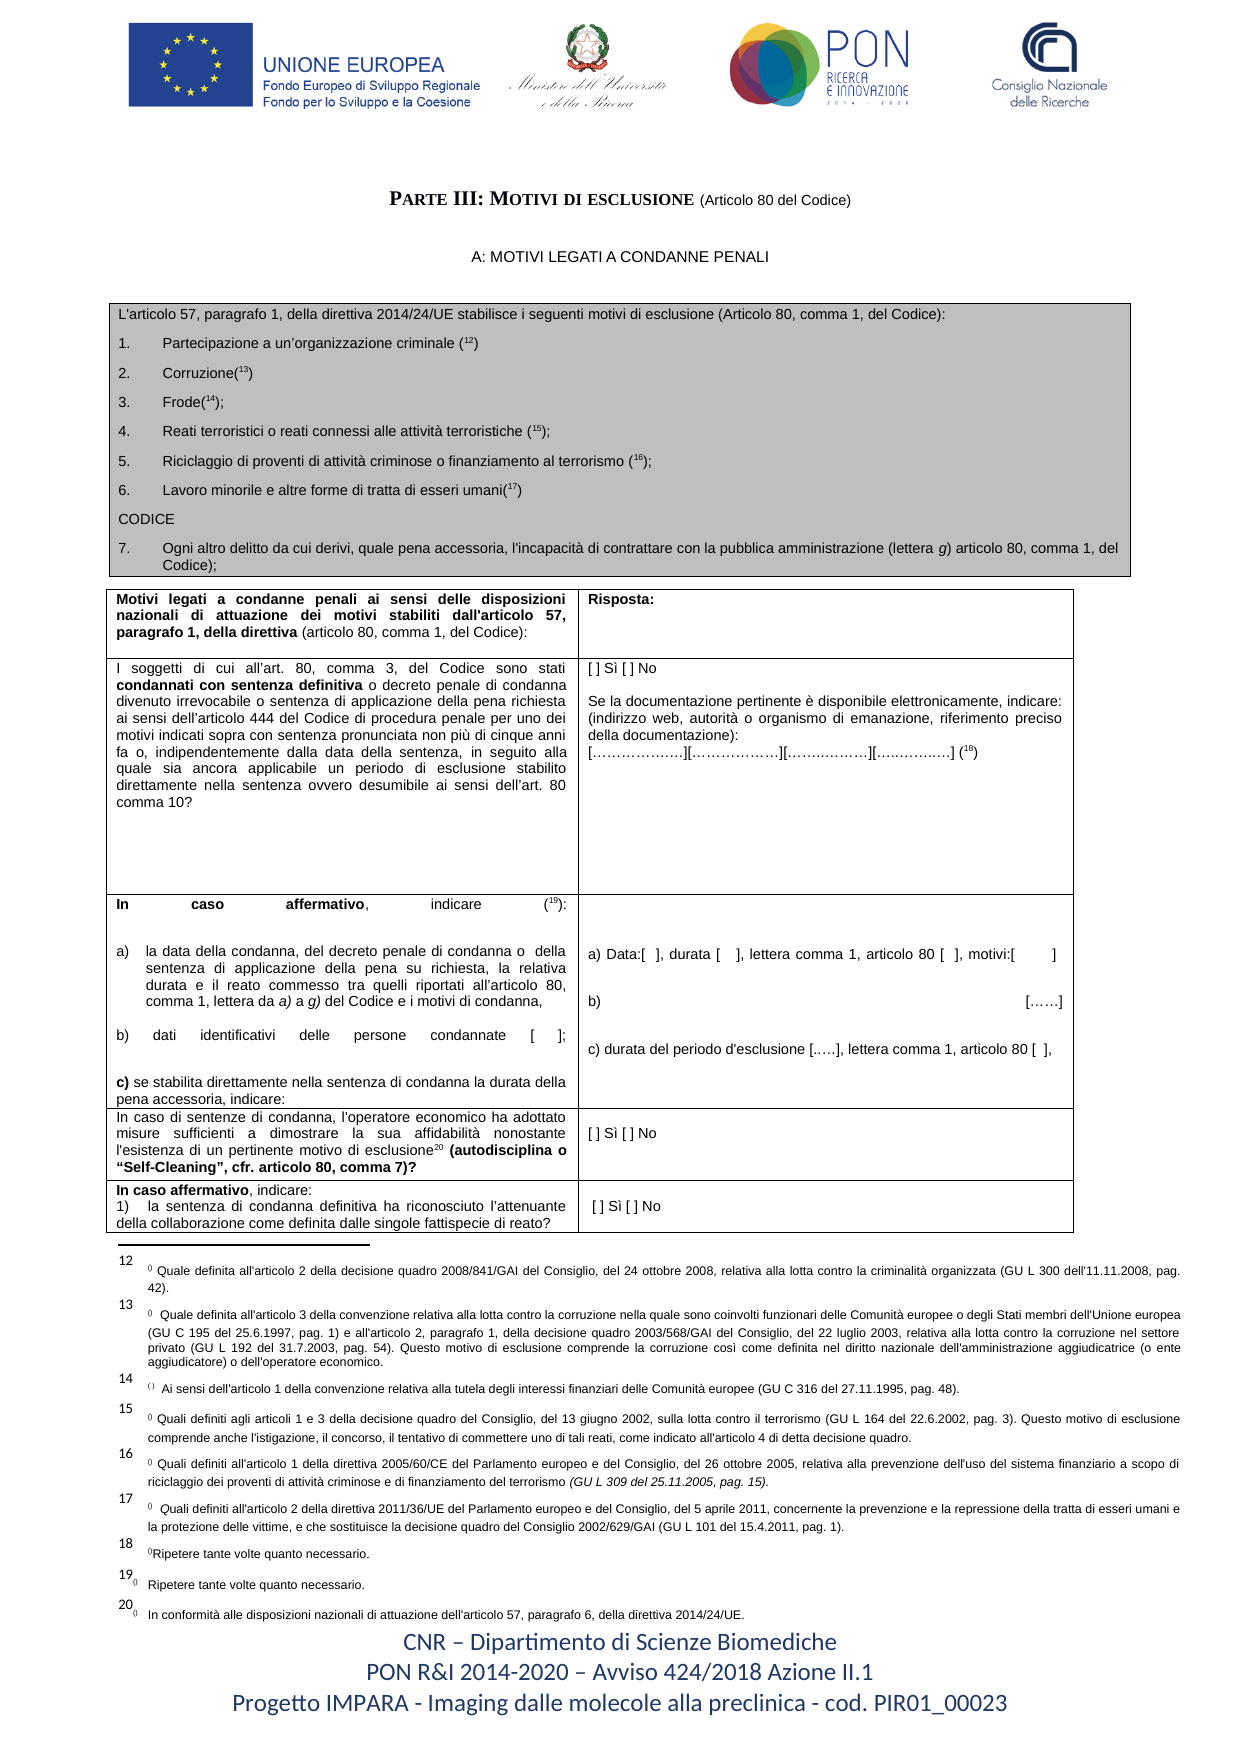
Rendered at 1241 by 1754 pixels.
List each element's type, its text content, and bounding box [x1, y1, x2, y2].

table_cell [ ] Sì [ ] No Se la documentazione pertinente è disponibile elettronicamente, indicare: (indirizzo web, autorità o organismo di emanazione, riferimento preciso della documentazione): […………….…][………………][……..………][…..……..…] () [579, 659, 1073, 894]
table_header Motivi legati a condanne penali ai sensi delle disposizioni nazionali di attuazione dei motivi stabiliti dall'articolo 57, paragrafo 1, della direttiva (articolo 80, comma 1, del Codice): [107, 590, 578, 658]
list Ogni altro delitto da cui derivi, quale pena accessoria, l'incapacità di contrattare con la pubblica amministrazione (lettera g) articolo 80, comma 1, del Codice); [110, 537, 1130, 576]
list Frode(); [110, 391, 1130, 411]
table_cell In caso affermativo, indicare (): la data della condanna, del decreto penale di condanna o della sentenza di applicazione della pena su richiesta, la relativa durata e il reato commesso tra quelli riportati all’articolo 80, comma 1, lettera da a) a g) del Codice e i motivi di condanna, b) dati identificativi delle persone condannate [ ]; c) se stabilita direttamente nella sentenza di condanna la durata della pena accessoria, indicare: [107, 895, 578, 1107]
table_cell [107, 1181, 578, 1232]
table_cell [ ] Sì [ ] No [579, 1109, 1073, 1180]
list Reati terroristici o reati connessi alle attività terroristiche (); [110, 420, 1130, 440]
text CODICE [110, 508, 1130, 528]
list Riciclaggio di proventi di attività criminose o finanziamento al terrorismo (); [110, 449, 1130, 469]
table_header Risposta: [579, 590, 1073, 658]
title Parte III: Motivi di esclusione (Articolo 80 del Codice) [118, 186, 1122, 210]
title A: Motivi legati a condanne penali [118, 247, 1122, 265]
list Corruzione() [110, 361, 1130, 381]
text L'articolo 57, paragrafo 1, della direttiva 2014/24/UE stabilisce i seguenti motivi di esclusione (Articolo 80, comma 1, del Codice): [110, 304, 1130, 323]
list Partecipazione a un’organizzazione criminale () [110, 332, 1130, 352]
picture [118, 11, 1123, 118]
table_cell In caso di sentenze di condanna, l'operatore economico ha adottato misure sufficienti a dimostrare la sua affidabilità nonostante l'esistenza di un pertinente motivo di esclusione (autodisciplina o “Self-Cleaning”, cfr. articolo 80, comma 7)? [107, 1109, 578, 1180]
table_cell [579, 1181, 1073, 1232]
list Lavoro minorile e altre forme di tratta di esseri umani() [110, 478, 1130, 498]
table_cell a) Data:[ ], durata [ ], lettera comma 1, articolo 80 [ ], motivi:[ ] b) [……] c) durata del periodo d'esclusione [..…], lettera comma 1, articolo 80 [ ], [579, 895, 1073, 1107]
table_cell I soggetti di cui all’art. 80, comma 3, del Codice sono stati condannati con sentenza definitiva o decreto penale di condanna divenuto irrevocabile o sentenza di applicazione della pena richiesta ai sensi dell’articolo 444 del Codice di procedura penale per uno dei motivi indicati sopra con sentenza pronunciata non più di cinque anni fa o, indipendentemente dalla data della sentenza, in seguito alla quale sia ancora applicabile un periodo di esclusione stabilito direttamente nella sentenza ovvero desumibile ai sensi dell’art. 80 comma 10? [107, 659, 578, 894]
